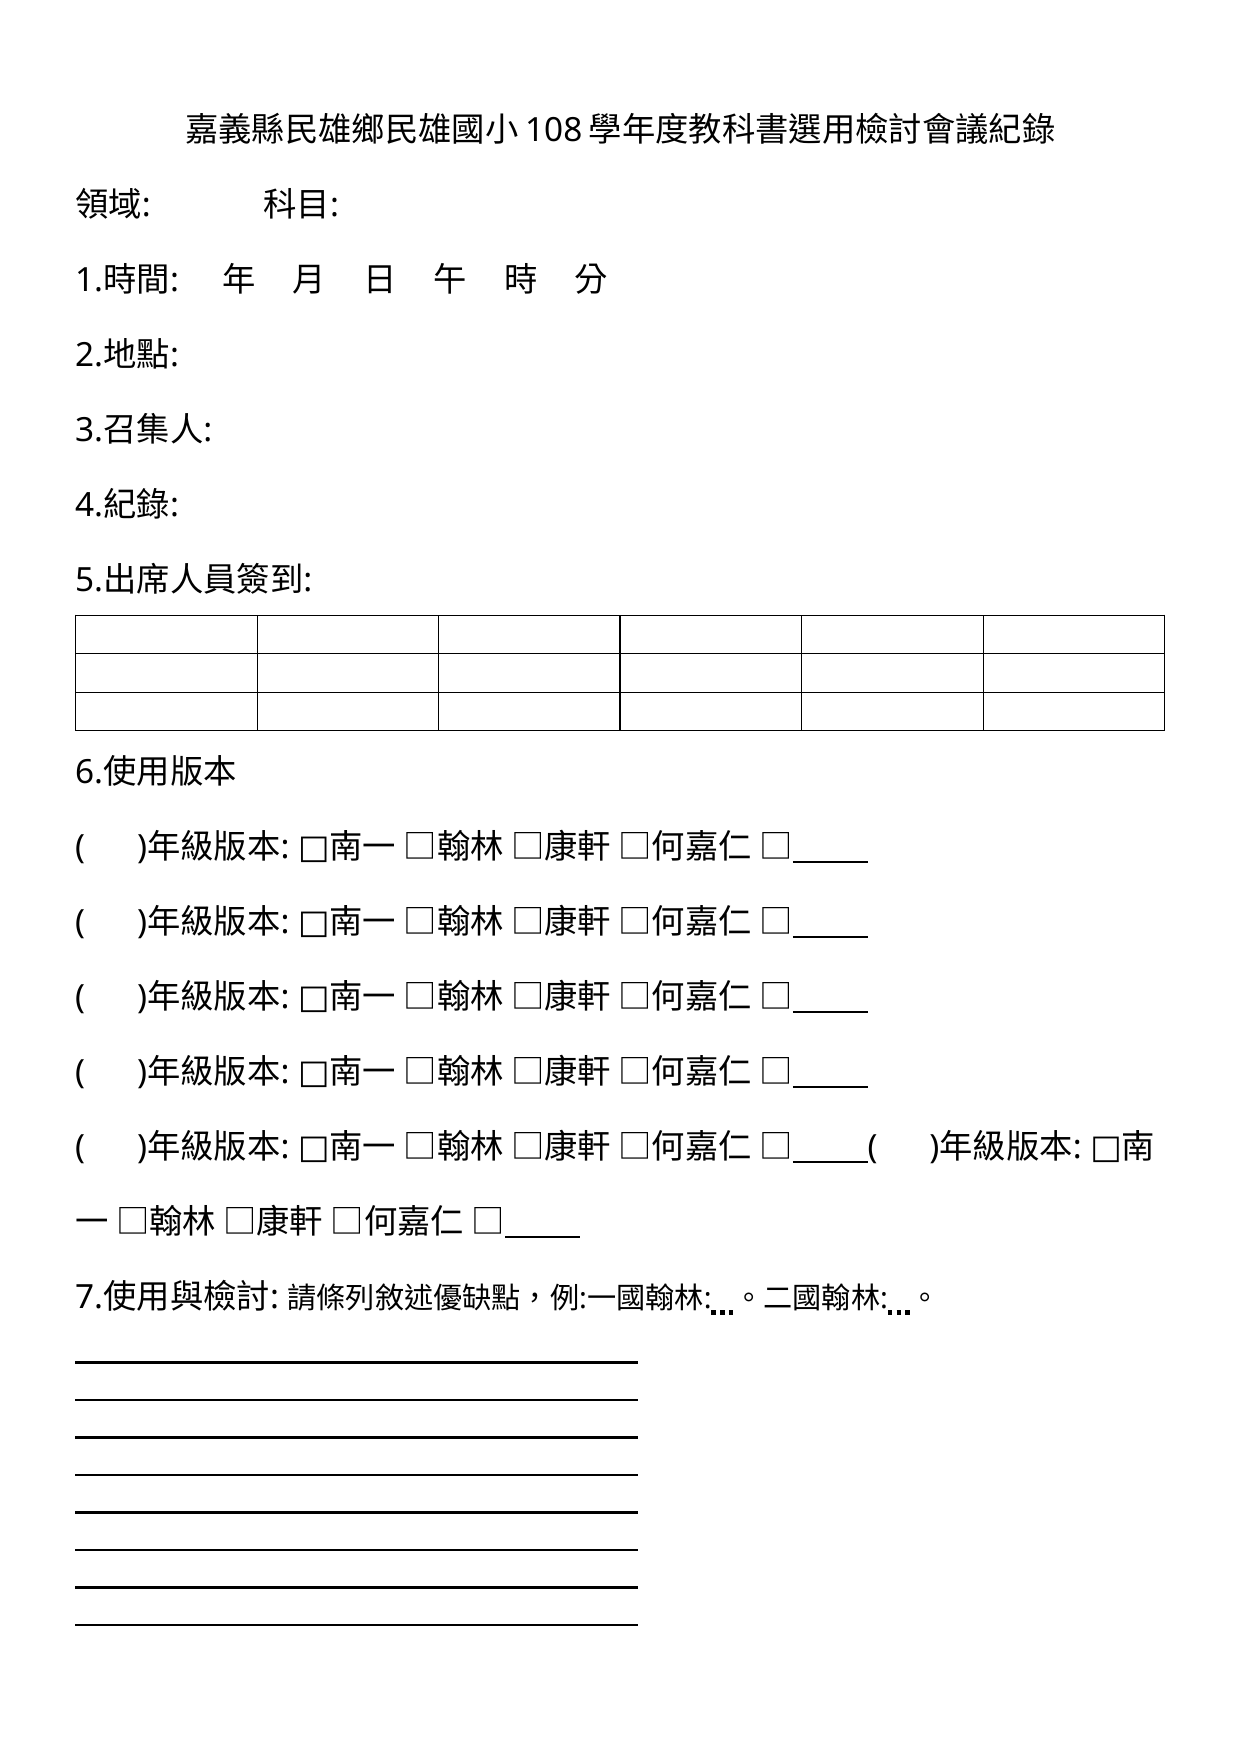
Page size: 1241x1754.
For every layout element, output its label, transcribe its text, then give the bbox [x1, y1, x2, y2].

table_header [439, 616, 619, 653]
table_cell [439, 693, 619, 730]
table_header [76, 616, 257, 653]
text 7.使用與檢討: 請條列敘述優缺點，例:一國翰林: 。二國翰林: 。 [75, 1256, 1165, 1331]
table_cell [258, 654, 438, 692]
table_cell [76, 654, 257, 692]
text ( )年級版本: □南一 □翰林 □康軒 □何嘉仁 □ [75, 806, 1165, 881]
table_cell [621, 693, 801, 730]
table_header [621, 616, 801, 653]
text 4.紀錄: [75, 464, 1165, 539]
table_header [802, 616, 983, 653]
text ( )年級版本: □南一 □翰林 □康軒 □何嘉仁 □ ( )年級版本: □南一 □翰林 □康軒 □何嘉仁 □ [75, 1106, 1165, 1256]
table_cell [802, 693, 983, 730]
table_cell [621, 654, 801, 692]
table_cell [802, 654, 983, 692]
table_cell [439, 654, 619, 692]
table_cell [76, 693, 257, 730]
text 嘉義縣民雄鄉民雄國小108學年度教科書選用檢討會議紀錄 [75, 89, 1165, 164]
table_cell [984, 693, 1164, 730]
text 6.使用版本 [75, 731, 1165, 806]
text 1.時間: 年 月 日 午 時 分 [75, 239, 1165, 314]
table_cell [984, 654, 1164, 692]
table_header [984, 616, 1164, 653]
table_header [258, 616, 438, 653]
table_cell [258, 693, 438, 730]
text ( )年級版本: □南一 □翰林 □康軒 □何嘉仁 □ [75, 956, 1165, 1031]
text ( )年級版本: □南一 □翰林 □康軒 □何嘉仁 □ [75, 881, 1165, 956]
text 領域: 科目: [75, 164, 1165, 239]
text 3.召集人: [75, 389, 1165, 464]
text 5.出席人員簽到: [75, 539, 1165, 614]
text ( )年級版本: □南一 □翰林 □康軒 □何嘉仁 □ [75, 1031, 1165, 1106]
text 2.地點: [75, 314, 1165, 389]
